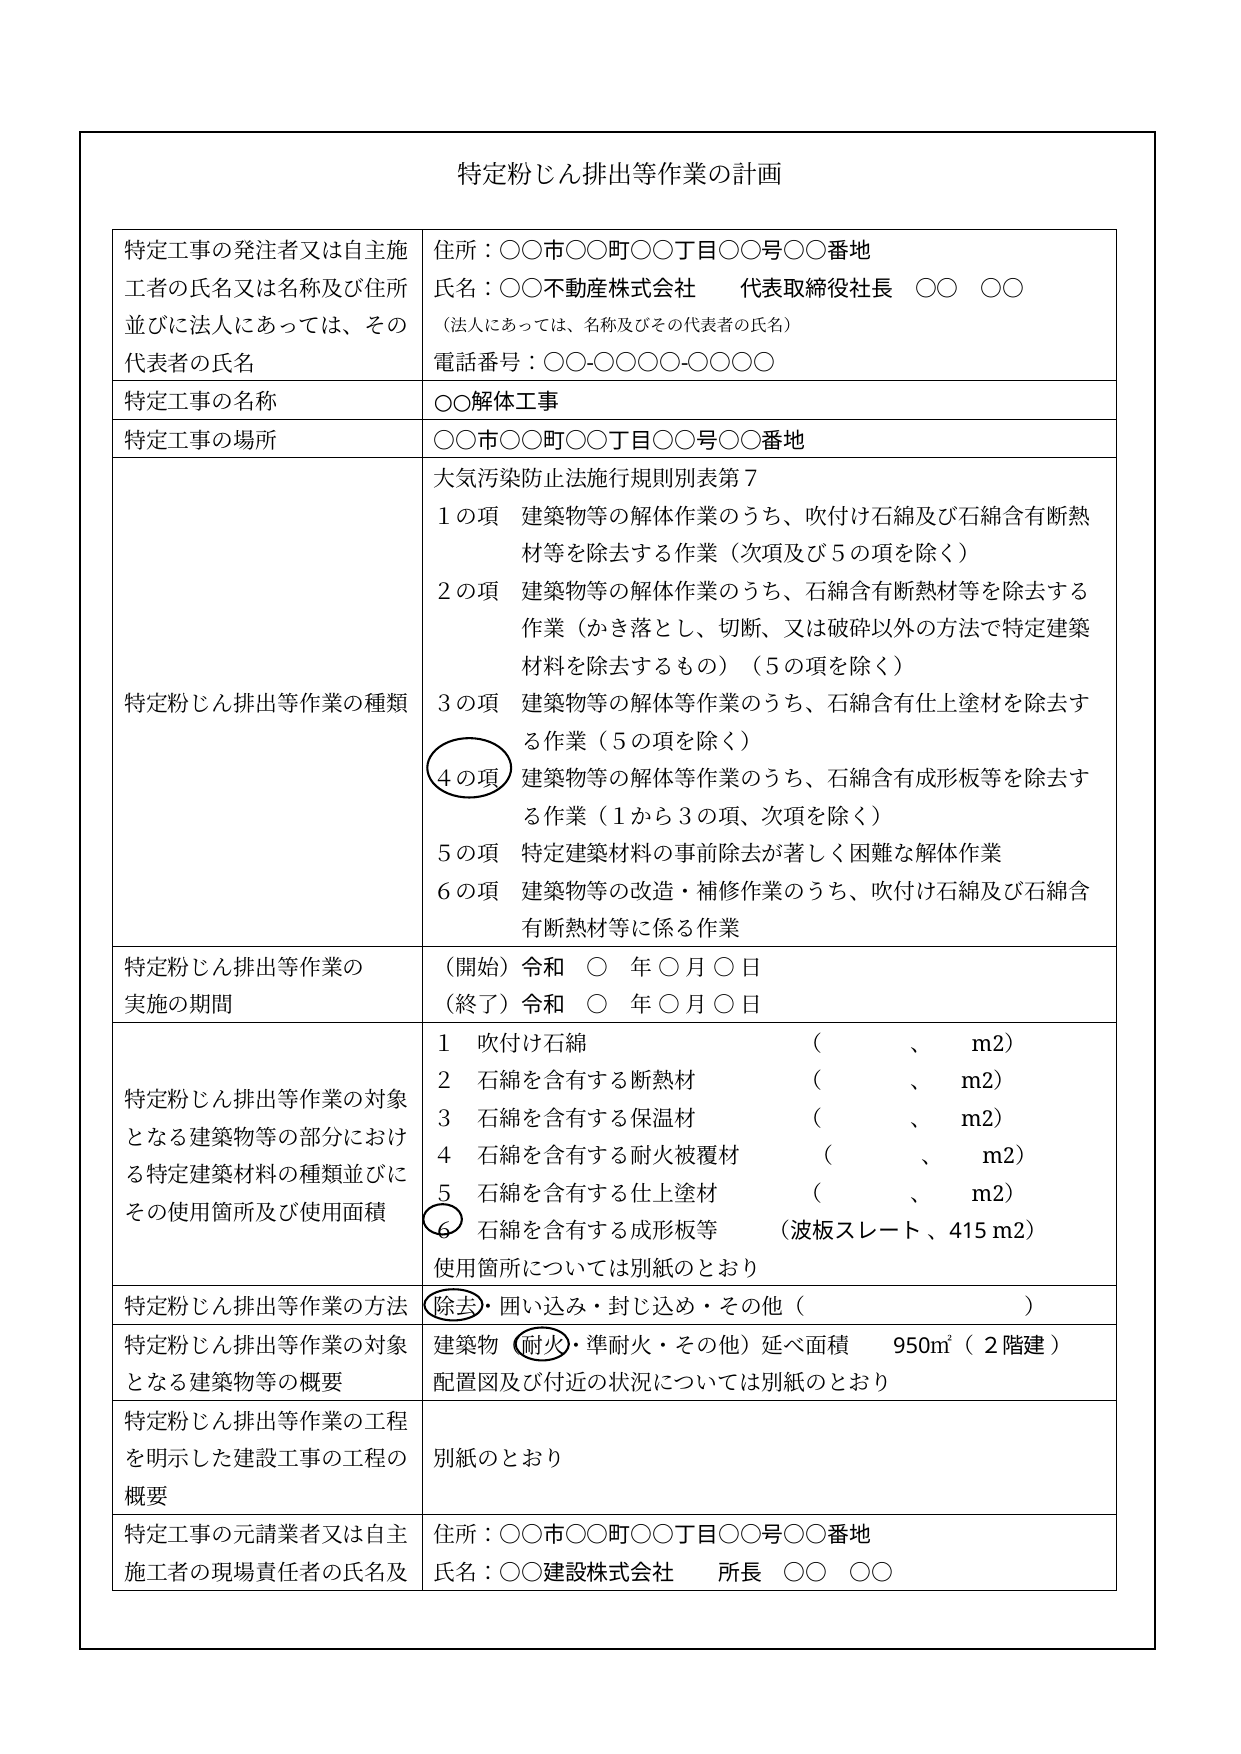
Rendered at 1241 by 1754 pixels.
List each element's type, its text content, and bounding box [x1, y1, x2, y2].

table_cell （開始）令和 ○ 年 ○ 月 ○ 日 （終了）令和 ○ 年 ○ 月 ○ 日 [423, 947, 1116, 1022]
table_cell 特定工事の場所 [113, 420, 422, 457]
table_cell 建築物（耐火・準耐火・その他）延べ面積 950㎡（ ２階建 ） 配置図及び付近の状況については別紙のとおり [423, 1325, 1116, 1400]
table_header 住所：〇〇市〇〇町〇〇丁目〇〇号〇〇番地 氏名：〇〇不動産株式会社 代表取締役社長 〇〇 〇〇 （法人にあっては、名称及びその代表者の氏名） 電話番号：〇〇-〇〇〇〇-〇〇〇〇 [423, 230, 1116, 380]
table_cell 〇〇市〇〇町〇〇丁目〇〇号〇〇番地 [423, 420, 1116, 457]
table_cell 別紙のとおり [423, 1401, 1116, 1513]
table_cell 大気汚染防止法施行規則別表第７ １の項 建築物等の解体作業のうち、吹付け石綿及び石綿含有断熱材等を除去する作業（次項及び５の項を除く） ２の項 建築物等の解体作業のうち、石綿含有断熱材等を除去する作業（かき落とし、切断、又は破砕以外の方法で特定建築材料を除去するもの）（５の項を除く） ３の項 建築物等の解体等作業のうち、石綿含有仕上塗材を除去する作業（５の項を除く） ４の項 建築物等の解体等作業のうち、石綿含有成形板等を除去する作業（１から３の項、次項を除く） ５の項 特定建築材料の事前除去が著しく困難な解体作業 ６の項 建築物等の改造・補修作業のうち、吹付け石綿及び石綿含有断熱材等に係る作業 [423, 458, 1116, 946]
table_cell 特定粉じん排出等作業の対象となる建築物等の概要 [113, 1325, 422, 1400]
table_cell 特定粉じん排出等作業の工程を明示した建設工事の工程の概要 [113, 1401, 422, 1513]
table_cell 特定粉じん排出等作業の対象となる建築物等の部分における特定建築材料の種類並びにその使用箇所及び使用面積 [113, 1023, 422, 1285]
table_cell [423, 1515, 1116, 1589]
table_cell 特定粉じん排出等作業の方法 [113, 1286, 422, 1324]
table_cell １ 吹付け石綿 （ 、 m2） ２ 石綿を含有する断熱材 （ 、 m2） ３ 石綿を含有する保温材 （ 、 m2） ４ 石綿を含有する耐火被覆材 （ 、 m2） ５ 石綿を含有する仕上塗材 （ 、 m2） ６ 石綿を含有する成形板等 （波板スレート 、415 m2） 使用箇所については別紙のとおり [423, 1023, 1116, 1285]
table_cell 特定粉じん排出等作業の種類 [113, 458, 422, 946]
table_cell 特定工事の名称 [113, 381, 422, 419]
table_cell 特定粉じん排出等作業の 実施の期間 [113, 947, 422, 1022]
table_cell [113, 1515, 422, 1589]
table_cell 除去・囲い込み・封じ込め・その他（ ） [423, 1286, 1116, 1324]
table_cell ○○解体工事 [423, 381, 1116, 419]
text 特定粉じん排出等作業の計画 [112, 154, 1128, 192]
table_header 特定工事の発注者又は自主施工者の氏名又は名称及び住所並びに法人にあっては、その代表者の氏名 [113, 230, 422, 380]
